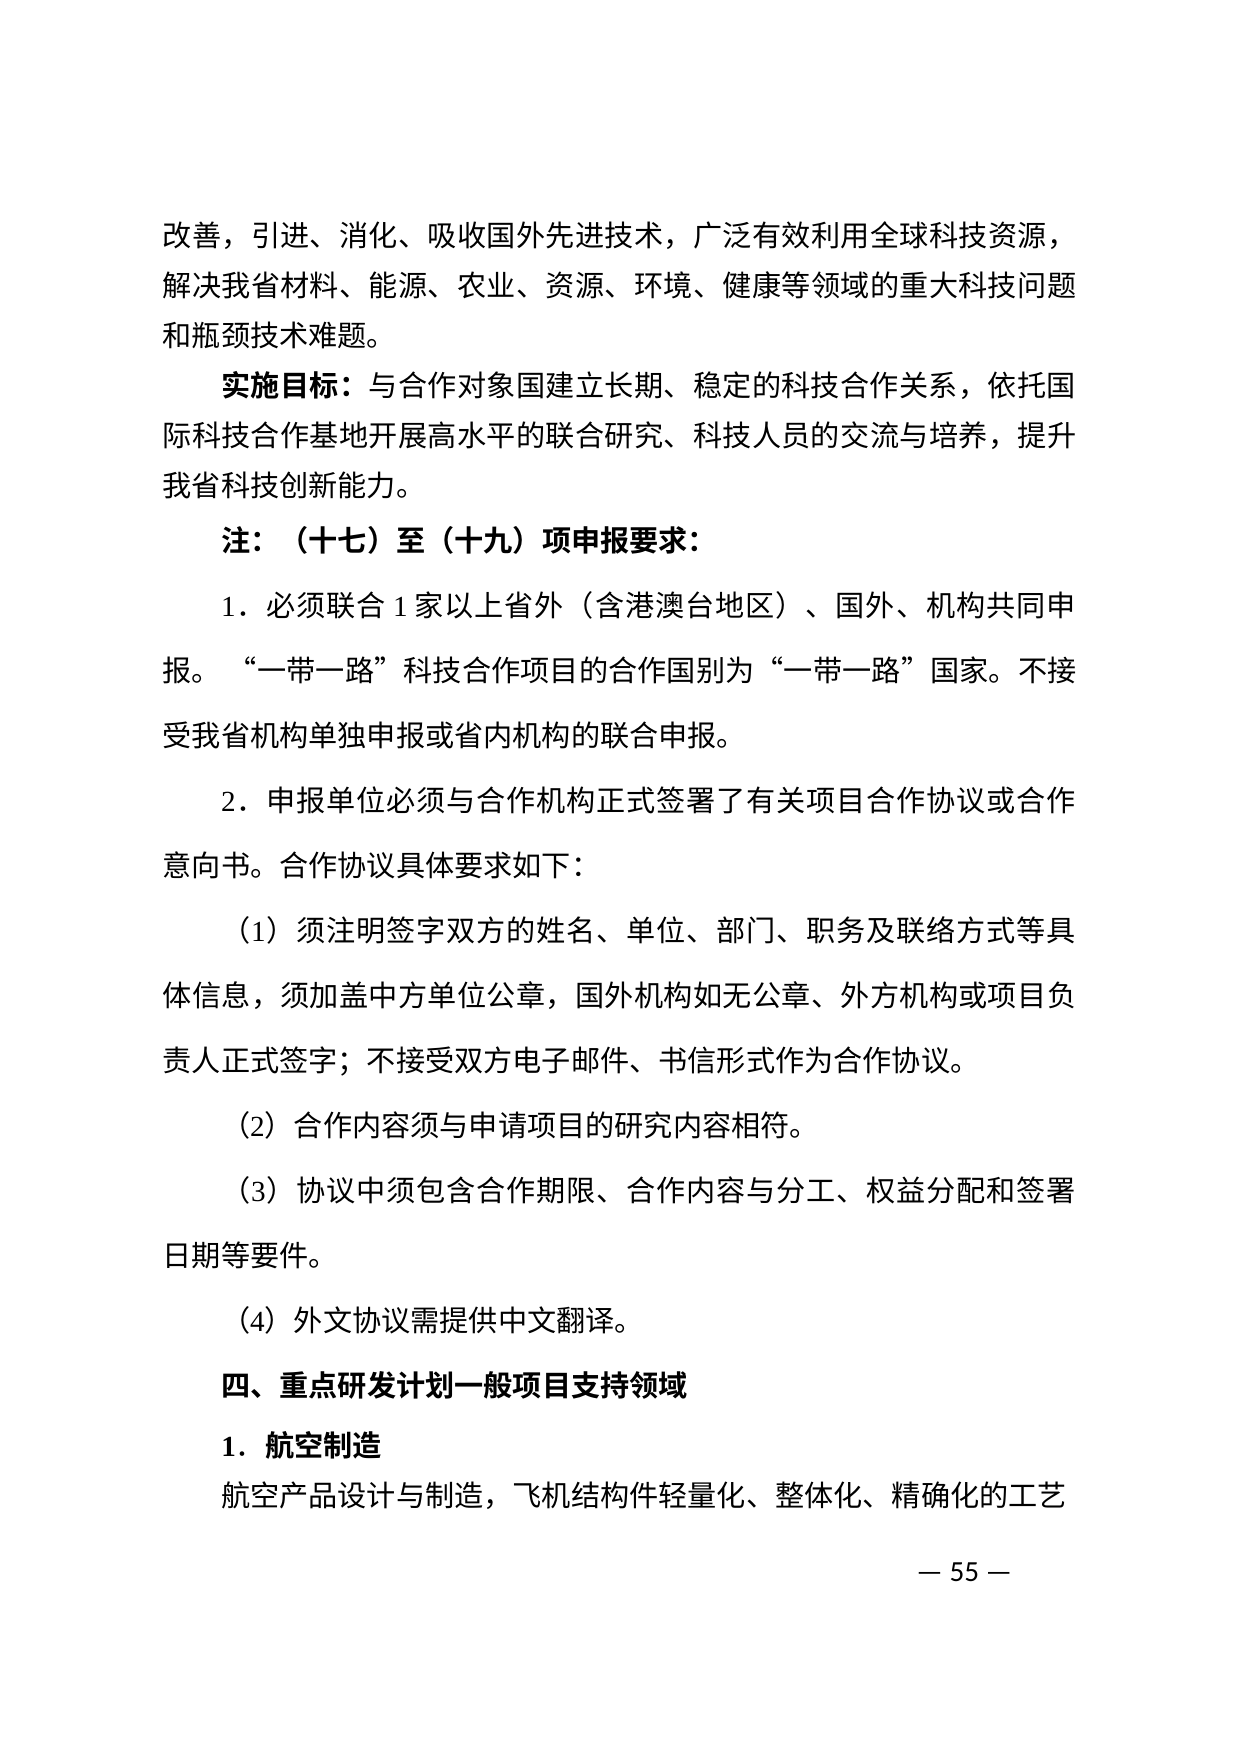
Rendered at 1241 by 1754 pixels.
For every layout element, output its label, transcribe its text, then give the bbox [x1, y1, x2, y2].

text 实施目标：与合作对象国建立长期、稳定的科技合作关系，依托国际科技合作基地开展高水平的联合研究、科技人员的交流与培养，提升我省科技创新能力。 [162, 356, 1078, 506]
text 1．必须联合1家以上省外（含港澳台地区）、国外、机构共同申报。 “一带一路”科技合作项目的合作国别为“一带一路”国家。不接受我省机构单独申报或省内机构的联合申报。 [162, 571, 1078, 766]
text 1．航空制造 [162, 1416, 1078, 1466]
text 四、重点研发计划一般项目支持领域 [162, 1351, 1078, 1416]
text （1）须注明签字双方的姓名、单位、部门、职务及联络方式等具体信息，须加盖中方单位公章，国外机构如无公章、外方机构或项目负责人正式签字；不接受双方电子邮件、书信形式作为合作协议。 [162, 896, 1078, 1091]
text （4）外文协议需提供中文翻译。 [162, 1286, 1078, 1351]
text （2）合作内容须与申请项目的研究内容相符。 [162, 1091, 1078, 1156]
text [162, 206, 1078, 356]
text 注：（十七）至（十九）项申报要求： [162, 506, 1078, 571]
text 2．申报单位必须与合作机构正式签署了有关项目合作协议或合作意向书。合作协议具体要求如下： [162, 766, 1078, 896]
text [162, 1466, 1078, 1516]
text （3）协议中须包含合作期限、合作内容与分工、权益分配和签署日期等要件。 [162, 1156, 1078, 1286]
